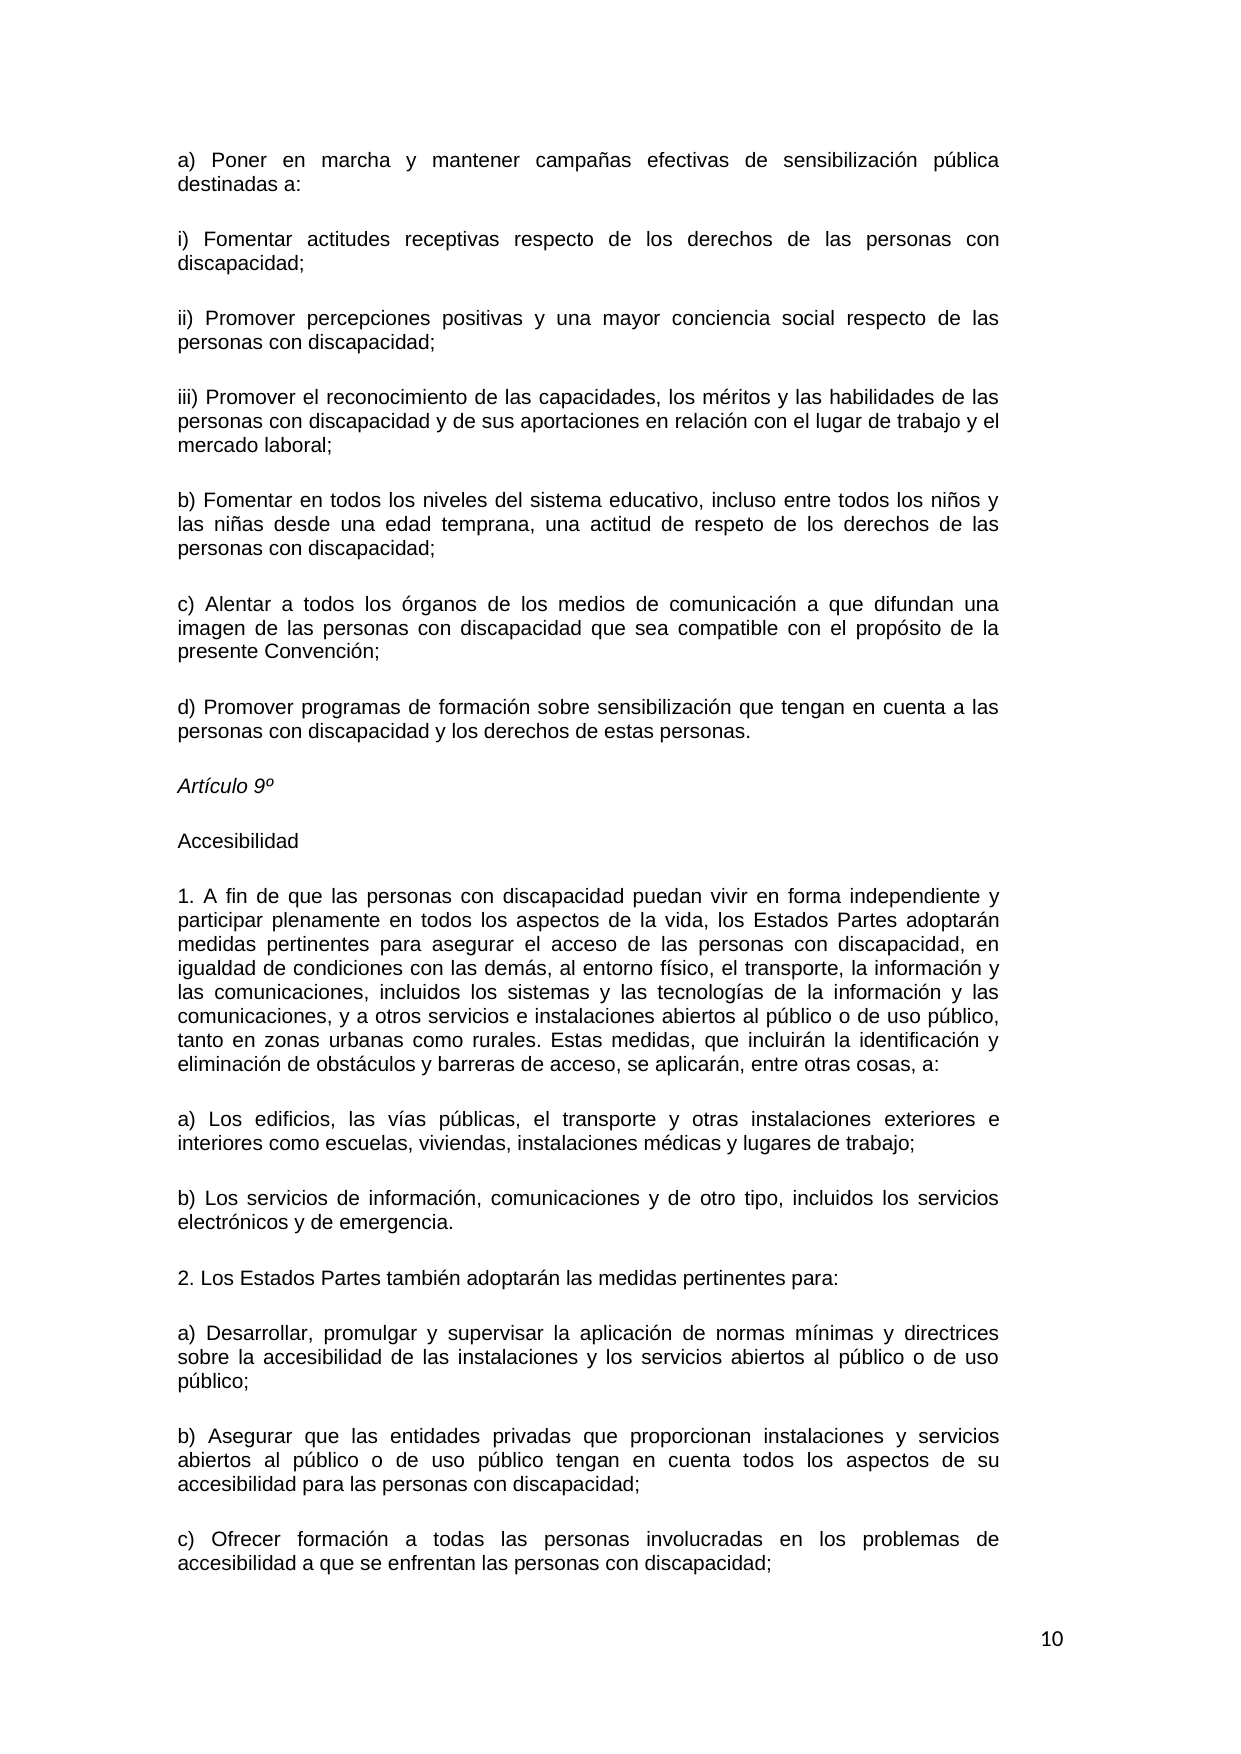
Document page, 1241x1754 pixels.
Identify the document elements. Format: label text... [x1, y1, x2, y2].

text b) Fomentar en todos los niveles del sistema educativo, incluso entre todos los niños y las niñas desde una edad temprana, una actitud de respeto de los derechos de las personas con discapacidad; [177, 488, 1001, 560]
text c) Ofrecer formación a todas las personas involucradas en los problemas de accesibilidad a que se enfrentan las personas con discapacidad; [177, 1527, 1001, 1575]
text i) Fomentar actitudes receptivas respecto de los derechos de las personas con discapacidad; [177, 227, 1001, 275]
text iii) Promover el reconocimiento de las capacidades, los méritos y las habilidades de las personas con discapacidad y de sus aportaciones en relación con el lugar de trabajo y el mercado laboral; [177, 385, 1001, 457]
text ii) Promover percepciones positivas y una mayor conciencia social respecto de las personas con discapacidad; [177, 306, 1001, 354]
text 1. A fin de que las personas con discapacidad puedan vivir en forma independiente y participar plenamente en todos los aspectos de la vida, los Estados Partes adoptarán medidas pertinentes para asegurar el acceso de las personas con discapacidad, en igualdad de condiciones con las demás, al entorno físico, el transporte, la información y las comunicaciones, incluidos los sistemas y las tecnologías de la información y las comunicaciones, y a otros servicios e instalaciones abiertos al público o de uso público, tanto en zonas urbanas como rurales. Estas medidas, que incluirán la identificación y eliminación de obstáculos y barreras de acceso, se aplicarán, entre otras cosas, a: [177, 884, 1001, 1076]
text Artículo 9º [177, 774, 1001, 798]
text b) Asegurar que las entidades privadas que proporcionan instalaciones y servicios abiertos al público o de uso público tengan en cuenta todos los aspectos de su accesibilidad para las personas con discapacidad; [177, 1424, 1001, 1496]
text a) Poner en marcha y mantener campañas efectivas de sensibilización pública destinadas a: [177, 148, 1001, 196]
text c) Alentar a todos los órganos de los medios de comunicación a que difundan una imagen de las personas con discapacidad que sea compatible con el propósito de la presente Convención; [177, 591, 1001, 663]
text Accesibilidad [177, 829, 1001, 853]
text a) Desarrollar, promulgar y supervisar la aplicación de normas mínimas y directrices sobre la accesibilidad de las instalaciones y los servicios abiertos al público o de uso público; [177, 1321, 1001, 1392]
text b) Los servicios de información, comunicaciones y de otro tipo, incluidos los servicios electrónicos y de emergencia. [177, 1186, 1001, 1234]
text a) Los edificios, las vías públicas, el transporte y otras instalaciones exteriores e interiores como escuelas, viviendas, instalaciones médicas y lugares de trabajo; [177, 1107, 1001, 1155]
text 2. Los Estados Partes también adoptarán las medidas pertinentes para: [177, 1265, 1001, 1289]
text d) Promover programas de formación sobre sensibilización que tengan en cuenta a las personas con discapacidad y los derechos de estas personas. [177, 694, 1001, 742]
